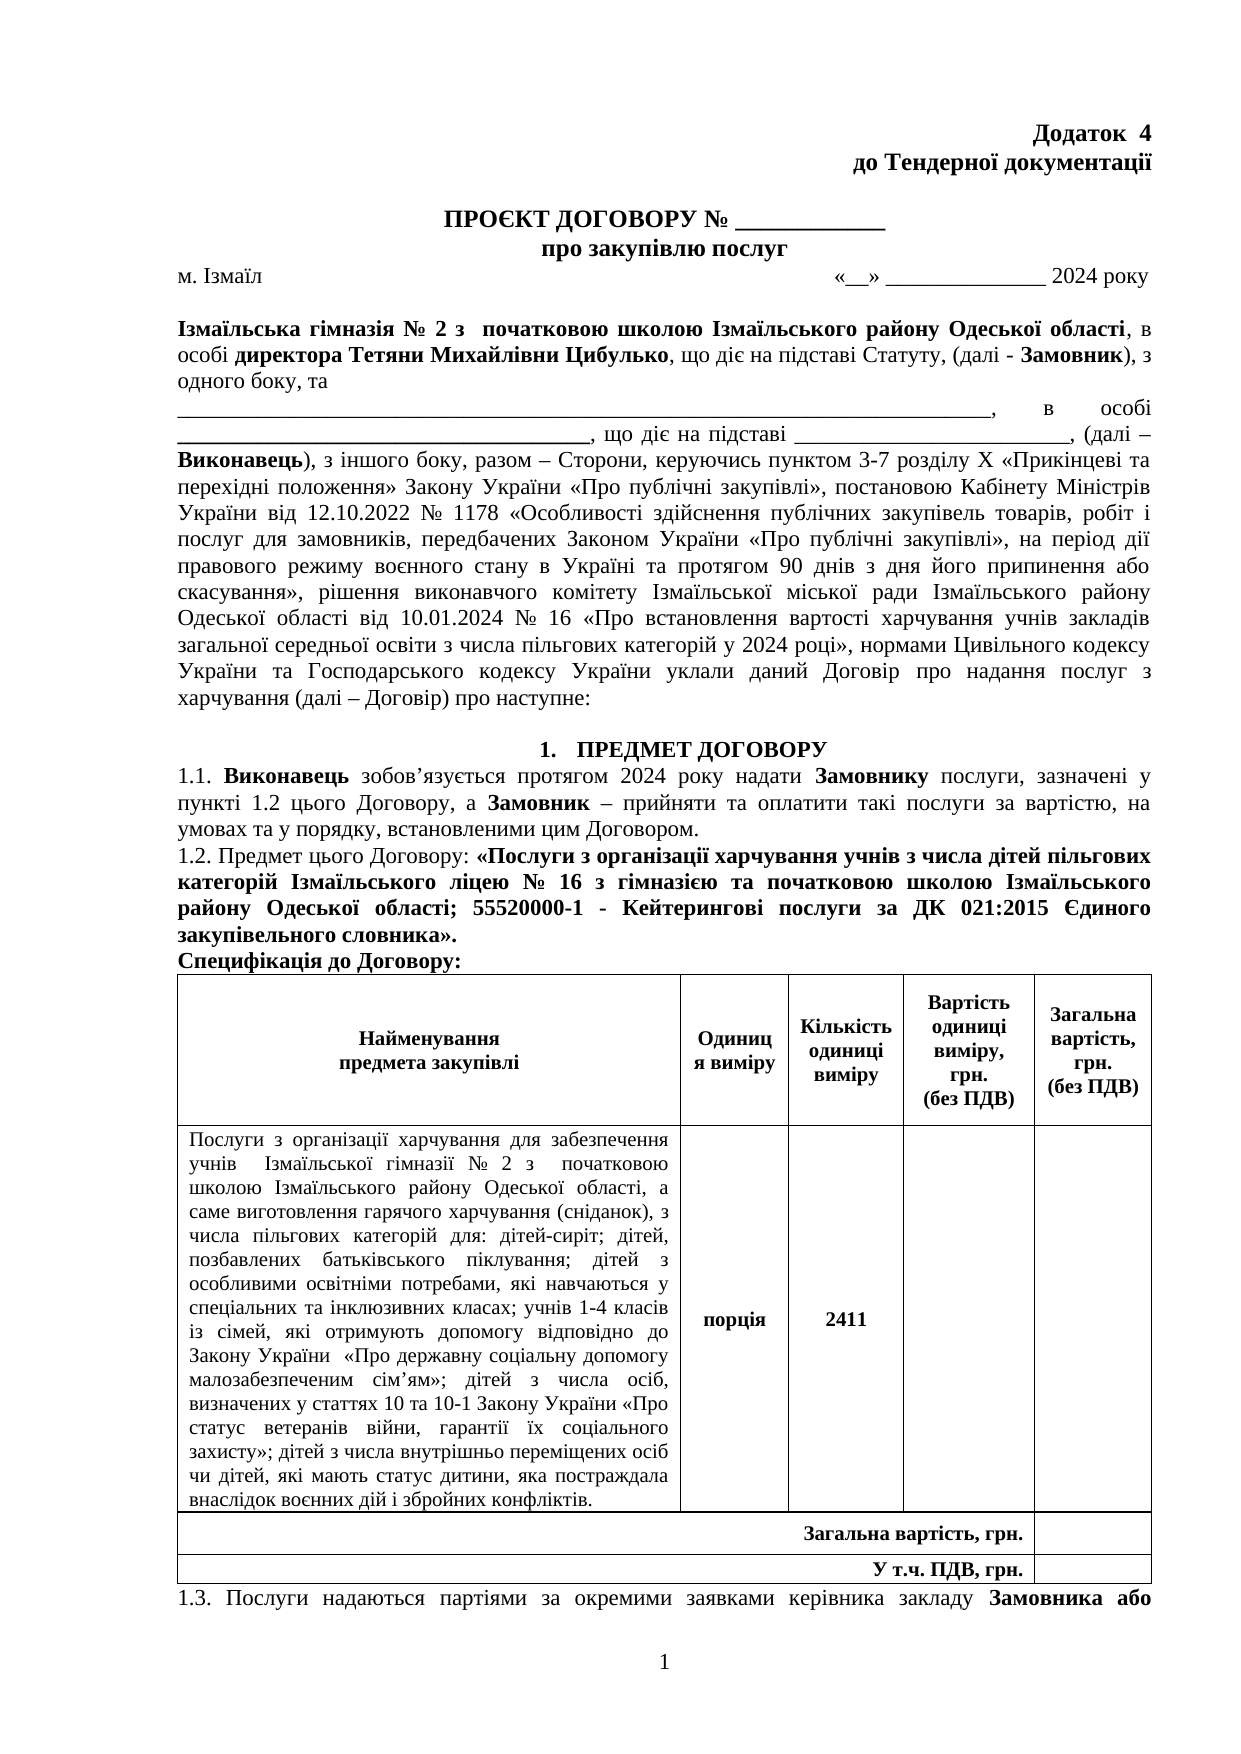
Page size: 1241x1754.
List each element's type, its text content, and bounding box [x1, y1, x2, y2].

text про закупівлю послуг [177, 233, 1152, 262]
table_header Кількість одиниці виміру [789, 975, 903, 1125]
table_cell [904, 1126, 1034, 1511]
table_cell порція [681, 1126, 788, 1511]
table_header Вартість одиниці виміру, грн. (без ПДВ) [904, 975, 1034, 1125]
table_cell [1035, 1555, 1151, 1583]
table_header Загальна вартість, грн. (без ПДВ) [1035, 975, 1151, 1125]
text м. Ізмаїл «__» ______________ 2024 року [177, 262, 1152, 288]
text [177, 1584, 1152, 1610]
table_cell У т.ч. ПДВ, грн. [178, 1555, 1034, 1583]
text до Тендерної документації [177, 147, 1152, 176]
table_cell Послуги з організації харчування для забезпечення учнів Ізмаїльської гімназії № 2 з початковою школою Ізмаїльського району Одеської області, а саме виготовлення гарячого харчування (сніданок), з числа пільгових категорій для: дітей-сиріт; дітей, позбавлених батьківського піклування; дітей з особливими освітніми потребами, які навчаються у спеціальних та інклюзивних класах; учнів 1-4 класів із сімей, які отримують допомогу відповідно до Закону України «Про державну соціальну допомогу малозабезпеченим сім’ям»; дітей з числа осіб, визначених у статтях 10 та 10-1 Закону України «Про статус ветеранів війни, гарантії їх соціального захисту»; дітей з числа внутрішньо переміщених осіб чи дітей, які мають статус дитини, яка постраждала внаслідок воєнних дій і збройних конфліктів. [178, 1126, 680, 1511]
text Додаток 4 [177, 118, 1152, 147]
text 1.2. Предмет цього Договору: «Послуги з організації харчування учнів з числа дітей пільгових категорій Ізмаїльського ліцею № 16 з гімназією та початковою школою Ізмаїльського району Одеської області; 55520000-1 - Кейтерингові послуги за ДК 021:2015 Єдиного закупівельного словника». [177, 842, 1152, 947]
table_header Одиниця виміру [681, 975, 788, 1125]
text ПРОЄКТ ДОГОВОРУ № ____________ [177, 204, 1152, 233]
text Специфікація до Договору: [177, 947, 1152, 973]
table_cell [1035, 1126, 1151, 1511]
text 1.1. Виконавець зобов’язується протягом 2024 року надати Замовнику послуги, зазначені у пункті 1.2 цього Договору, а Замовник – прийняти та оплатити такі послуги за вартістю, на умовах та у порядку, встановленими цим Договором. [177, 763, 1152, 842]
table_cell Загальна вартість, грн. [178, 1513, 1034, 1554]
text Ізмаїльська гімназія № 2 з початковою школою Ізмаїльського району Одеської області, в особі директора Тетяни Михайлівни Цибулько, що діє на підставі Статуту, (далі - Замовник), з одного боку, та [177, 314, 1152, 394]
text _______________________________________________________________________, в особі ____________________________________, що діє на підставі ________________________, (далі – Виконавець), з іншого боку, разом – Сторони, керуючись пунктом 3-7 розділу Х «Прикінцеві та перехідні положення» Закону України «Про публічні закупівлі», постановою Кабінету Міністрів України від 12.10.2022 № 1178 «Особливості здійснення публічних закупівель товарів, робіт і послуг для замовників, передбачених Законом України «Про публічні закупівлі», на період дії правового режиму воєнного стану в Україні та протягом 90 днів з дня його припинення або скасування», рішення виконавчого комітету Ізмаїльської міської ради Ізмаїльського району Одеської області від 10.01.2024 № 16 «Про встановлення вартості харчування учнів закладів загальної середньої освіти з числа пільгових категорій у 2024 році», нормами Цивільного кодексу України та Господарського кодексу України уклали даний Договір про надання послуг з харчування (далі – Договір) про наступне: [177, 394, 1152, 710]
list ПРЕДМЕТ ДОГОВОРУ [215, 736, 1152, 763]
table_cell 2411 [789, 1126, 903, 1511]
table_header Найменування предмета закупівлі [178, 975, 680, 1125]
table_cell [1035, 1513, 1151, 1554]
